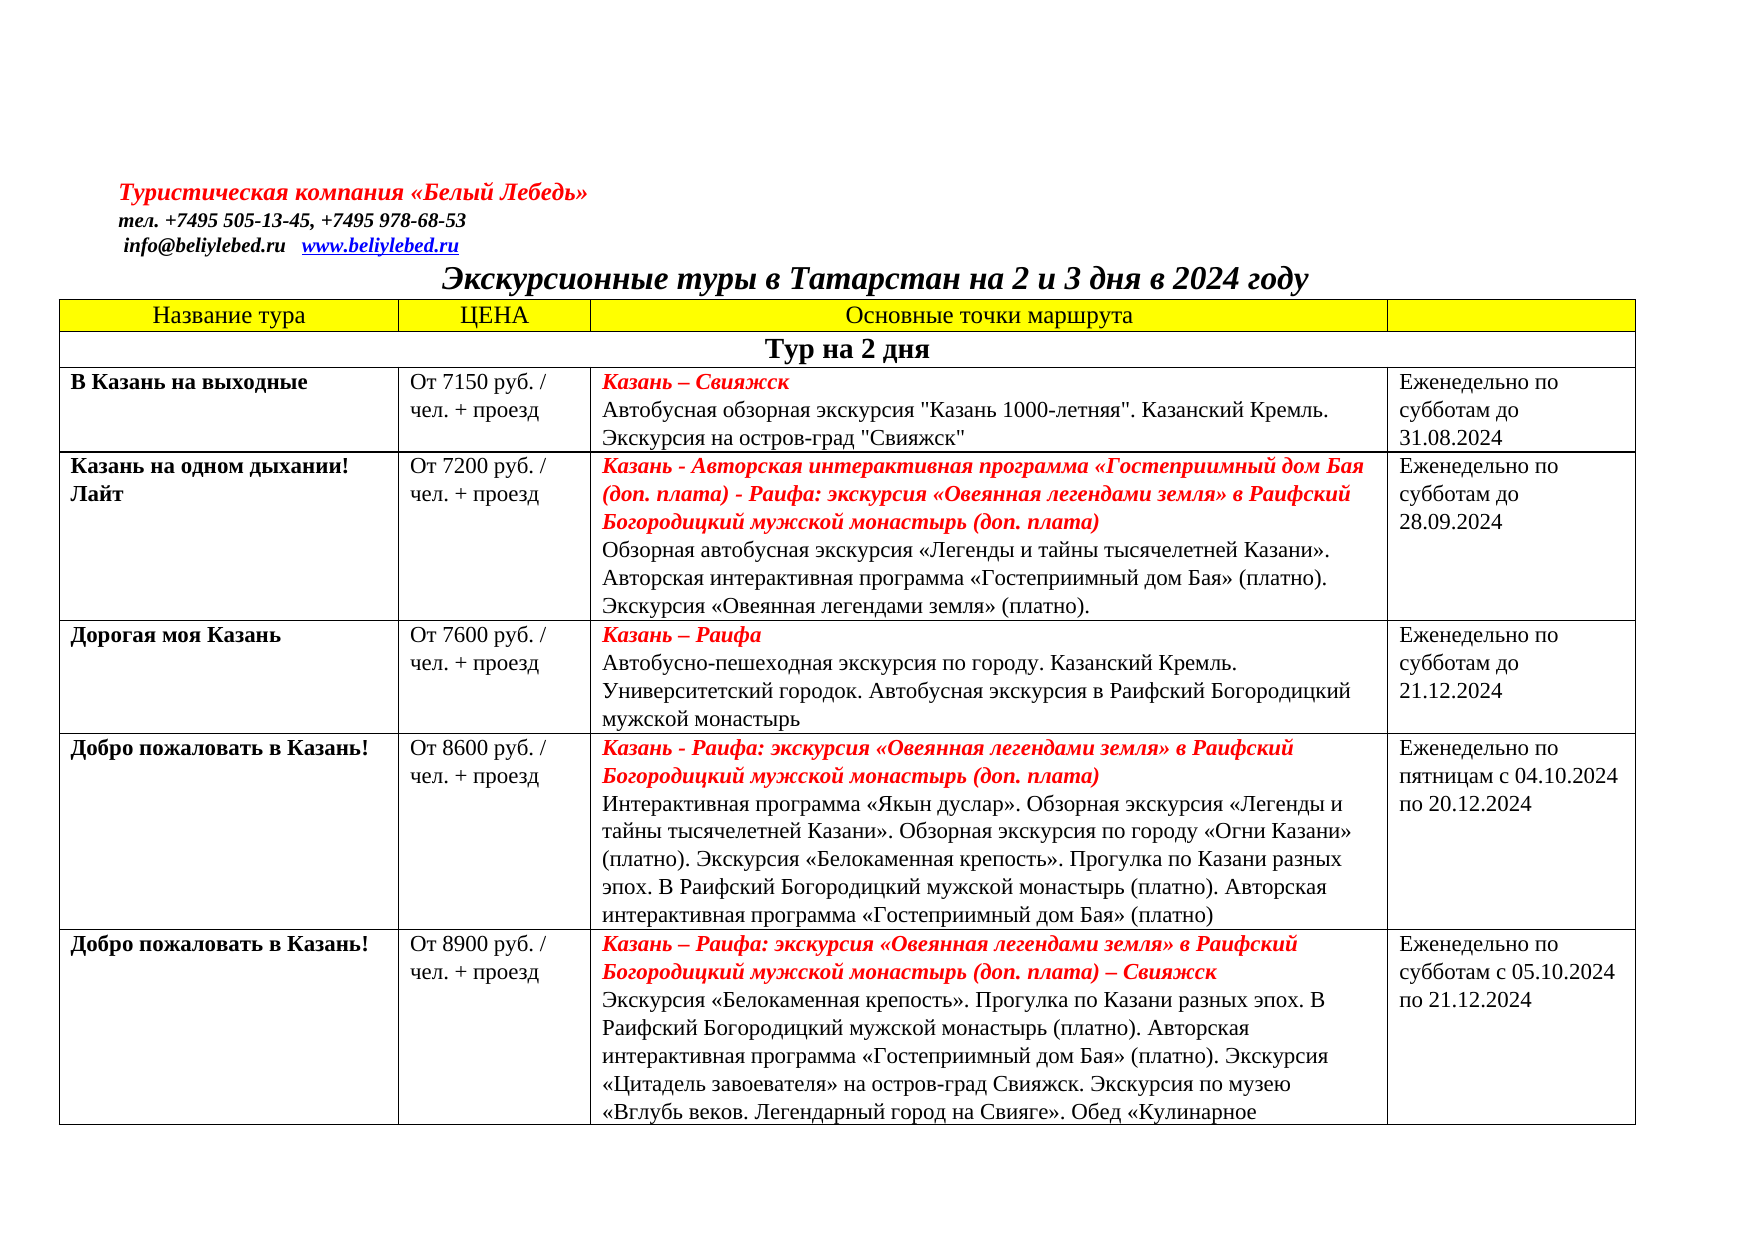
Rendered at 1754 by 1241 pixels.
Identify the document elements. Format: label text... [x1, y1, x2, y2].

table_cell От 8600 руб. / чел. + проезд [399, 734, 590, 929]
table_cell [591, 930, 1387, 1124]
table_cell От 7600 руб. / чел. + проезд [399, 621, 590, 733]
table_header Основные точки маршрута [591, 300, 1387, 331]
table_cell Еженедельно по субботам до 28.09.2024 [1388, 453, 1635, 620]
table_cell Еженедельно по субботам до 31.08.2024 [1388, 368, 1635, 451]
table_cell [1388, 930, 1635, 1124]
text info@beliylebed.ru www.beliylebed.ru [118, 233, 1636, 257]
table_cell Казань – Свияжск Автобусная обзорная экскурсия "Казань 1000-летняя". Казанский Кремль. Экскурсия на остров-град "Свияжск" [591, 368, 1387, 451]
table_cell Казань - Раифа: экскурсия «Овеянная легендами земля» в Раифский Богородицкий мужской монастырь (доп. плата) Интерактивная программа «Якын дуслар». Обзорная экскурсия «Легенды и тайны тысячелетней Казани». Обзорная экскурсия по городу «Огни Казани» (платно). Экскурсия «Белокаменная крепость». Прогулка по Казани разных эпох. В Раифский Богородицкий мужской монастырь (платно). Авторская интерактивная программа «Гостеприимный дом Бая» (платно) [591, 734, 1387, 929]
table_cell Казань – Раифа Автобусно-пешеходная экскурсия по городу. Казанский Кремль. Университетский городок. Автобусная экскурсия в Раифский Богородицкий мужской монастырь [591, 621, 1387, 733]
table_cell Добро пожаловать в Казань! [60, 734, 398, 929]
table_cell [399, 930, 590, 1124]
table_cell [60, 930, 398, 1124]
table_header ЦЕНА [399, 300, 590, 331]
table_header Название тура [60, 300, 398, 331]
text Туристическая компания «Белый Лебедь» [118, 177, 1636, 206]
table_header [1388, 300, 1635, 331]
table_cell Еженедельно по субботам до 21.12.2024 [1388, 621, 1635, 733]
table_cell Тур на 2 дня [60, 332, 1635, 367]
table_cell От 7200 руб. / чел. + проезд [399, 453, 590, 620]
table_cell Еженедельно по пятницам с 04.10.2024 по 20.12.2024 [1388, 734, 1635, 929]
table_cell Казань на одном дыхании! Лайт [60, 453, 398, 620]
table_cell От 7150 руб. / чел. + проезд [399, 368, 590, 451]
table_cell Дорогая моя Казань [60, 621, 398, 733]
text Экскурсионные туры в Татарстан на 2 и 3 дня в 2024 году [118, 258, 1636, 297]
table_cell В Казань на выходные [60, 368, 398, 451]
table_cell Казань - Авторская интерактивная программа «Гостеприимный дом Бая (доп. плата) - Раифа: экскурсия «Овеянная легендами земля» в Раифский Богородицкий мужской монастырь (доп. плата) Обзорная автобусная экскурсия «Легенды и тайны тысячелетней Казани». Авторская интерактивная программа «Гостеприимный дом Бая» (платно). Экскурсия «Овеянная легендами земля» (платно). [591, 453, 1387, 620]
text тел. +7495 505-13-45, +7495 978-68-53 [118, 208, 1636, 232]
